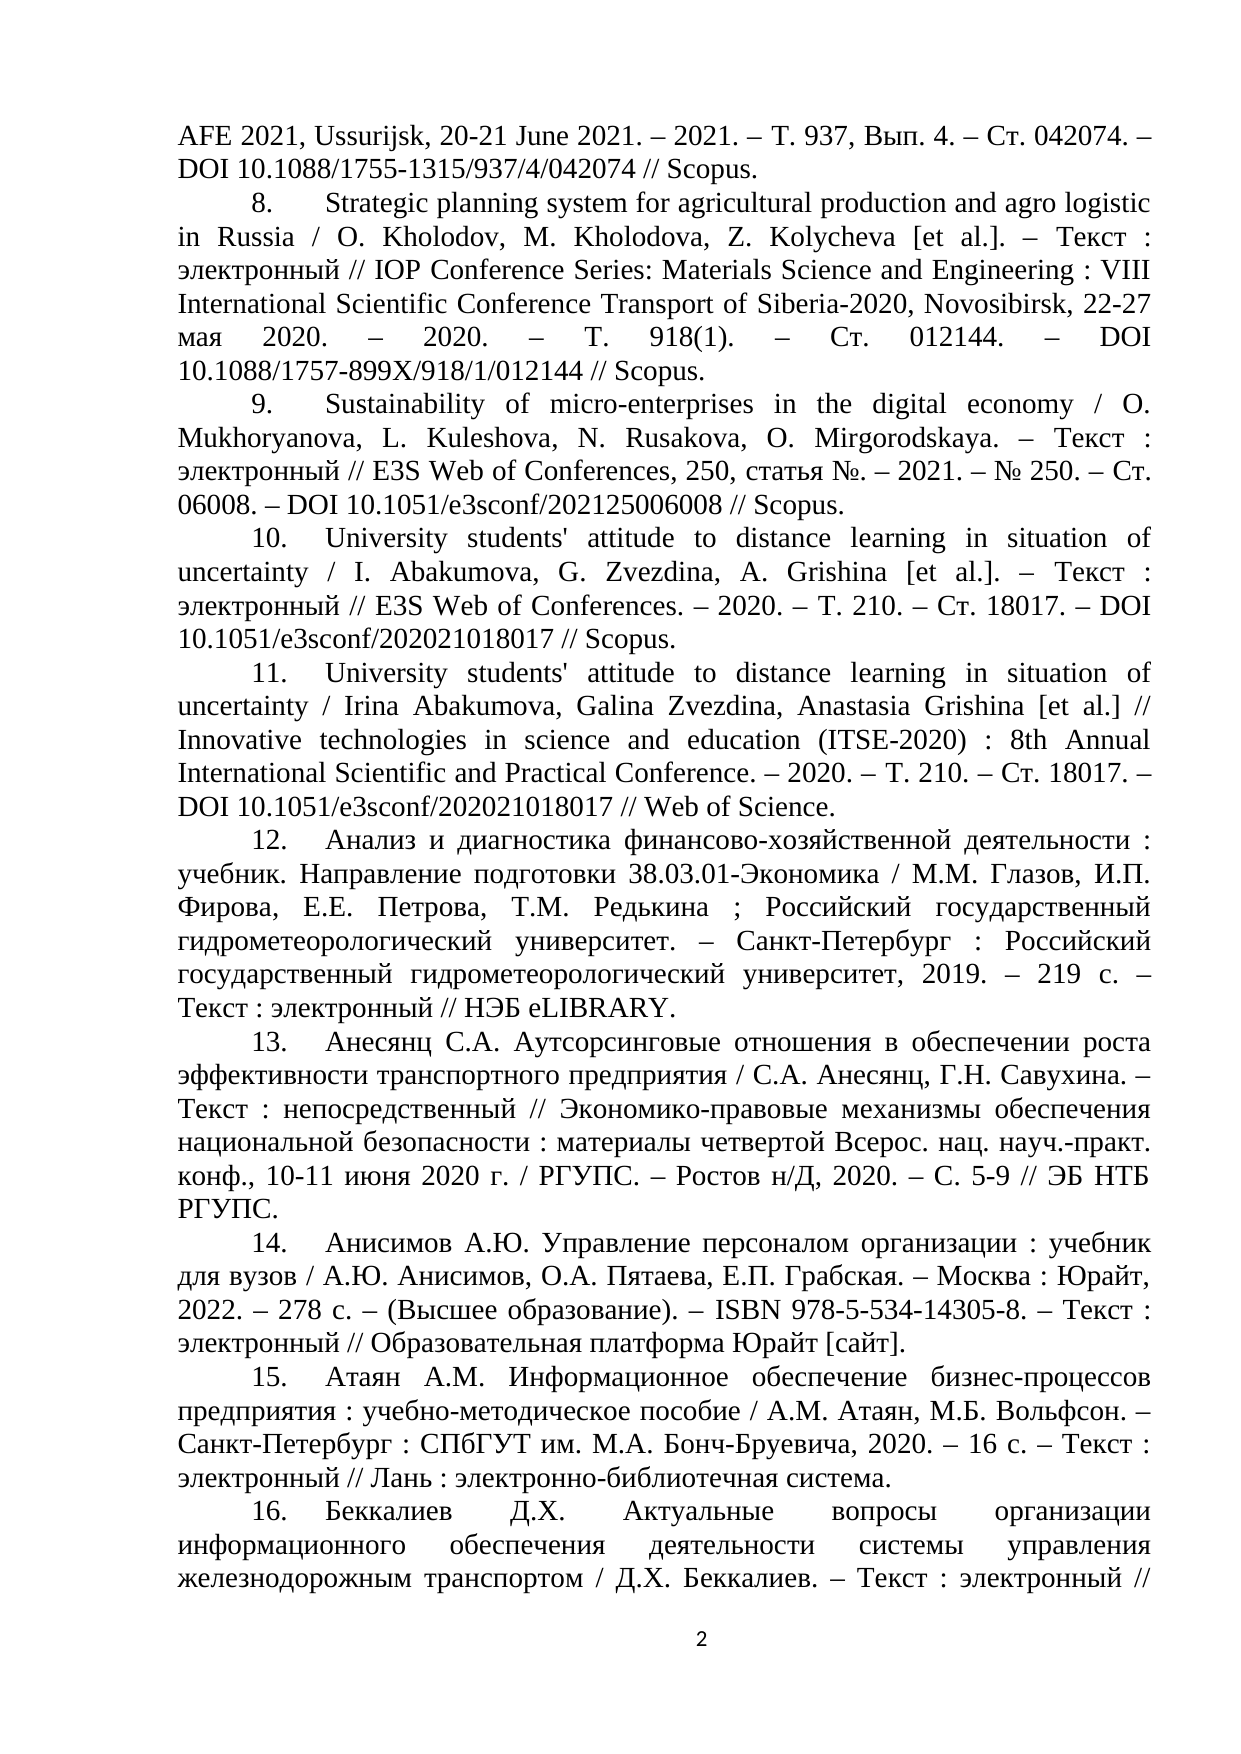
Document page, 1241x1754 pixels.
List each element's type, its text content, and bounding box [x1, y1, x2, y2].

list Strategic planning system for agricultural production and agro logistic in Russia / O. Kholodov, M. Kholodova, Z. Kolycheva [et al.]. – Текст : электронный // IOP Conference Series: Materials Science and Engineering : VIII International Scientific Conference Transport of Siberia-2020, Novosibirsk, 22-27 мая 2020. – 2020. – Т. 918(1). – Ст. 012144. – DOI 10.1088/1757-899X/918/1/012144 // Scopus. [177, 185, 1152, 386]
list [177, 118, 1152, 185]
list Атаян А.М. Информационное обеспечение бизнес-процессов предприятия : учебно-методическое пособие / А.М. Атаян, М.Б. Вольфсон. – Санкт-Петербург : СПбГУТ им. М.А. Бонч-Бруевича, 2020. – 16 с. – Текст : электронный // Лань : электронно-библиотечная система. [177, 1359, 1152, 1493]
list University students' attitude to distance learning in situation of uncertainty / I. Abakumova, G. Zvezdina, A. Grishina [et al.]. – Текст : электронный // E3S Web of Conferences. – 2020. – Т. 210. – Ст. 18017. – DOI 10.1051/e3sconf/202021018017 // Scopus. [177, 521, 1152, 655]
list Анесянц С.А. Аутсорсинговые отношения в обеспечении роста эффективности транспортного предприятия / С.А. Анесянц, Г.Н. Савухина. – Текст : непосредственный // Экономико-правовые механизмы обеспечения национальной безопасности : материалы четвертой Всерос. нац. науч.-практ. конф., 10-11 июня 2020 г. / РГУПС. – Ростов н/Д, 2020. – С. 5-9 // ЭБ НТБ РГУПС. [177, 1024, 1152, 1225]
list Анисимов А.Ю. Управление персоналом организации : учебник для вузов / А.Ю. Анисимов, О.А. Пятаева, Е.П. Грабская. – Москва : Юрайт, 2022. – 278 с. – (Высшее образование). – ISBN 978-5-534-14305-8. – Текст : электронный // Образовательная платформа Юрайт [сайт]. [177, 1225, 1152, 1359]
list University students' attitude to distance learning in situation of uncertainty / Irina Abakumova, Galina Zvezdina, Anastasia Grishina [et al.] // Innovative technologies in science and education (ITSE-2020) : 8th Annual International Scientific and Practical Conference. – 2020. – Т. 210. – Ст. 18017. – DOI 10.1051/e3sconf/202021018017 // Web of Science. [177, 655, 1152, 822]
list Sustainability of micro-enterprises in the digital economy / O. Mukhoryanova, L. Kuleshova, N. Rusakova, O. Mirgorodskaya. – Текст : электронный // E3S Web of Conferences, 250, статья №. – 2021. – № 250. – Ст. 06008. – DOI 10.1051/e3sconf/202125006008 // Scopus. [177, 386, 1152, 521]
list Анализ и диагностика финансово-хозяйственной деятельности : учебник. Направление подготовки 38.03.01-Экономика / М.М. Глазов, И.П. Фирова, Е.Е. Петрова, Т.М. Редькина ; Российский государственный гидрометеорологический университет. – Санкт-Петербург : Российский государственный гидрометеорологический университет, 2019. – 219 с. – Текст : электронный // НЭБ eLIBRARY. [177, 822, 1152, 1024]
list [177, 1493, 1152, 1594]
